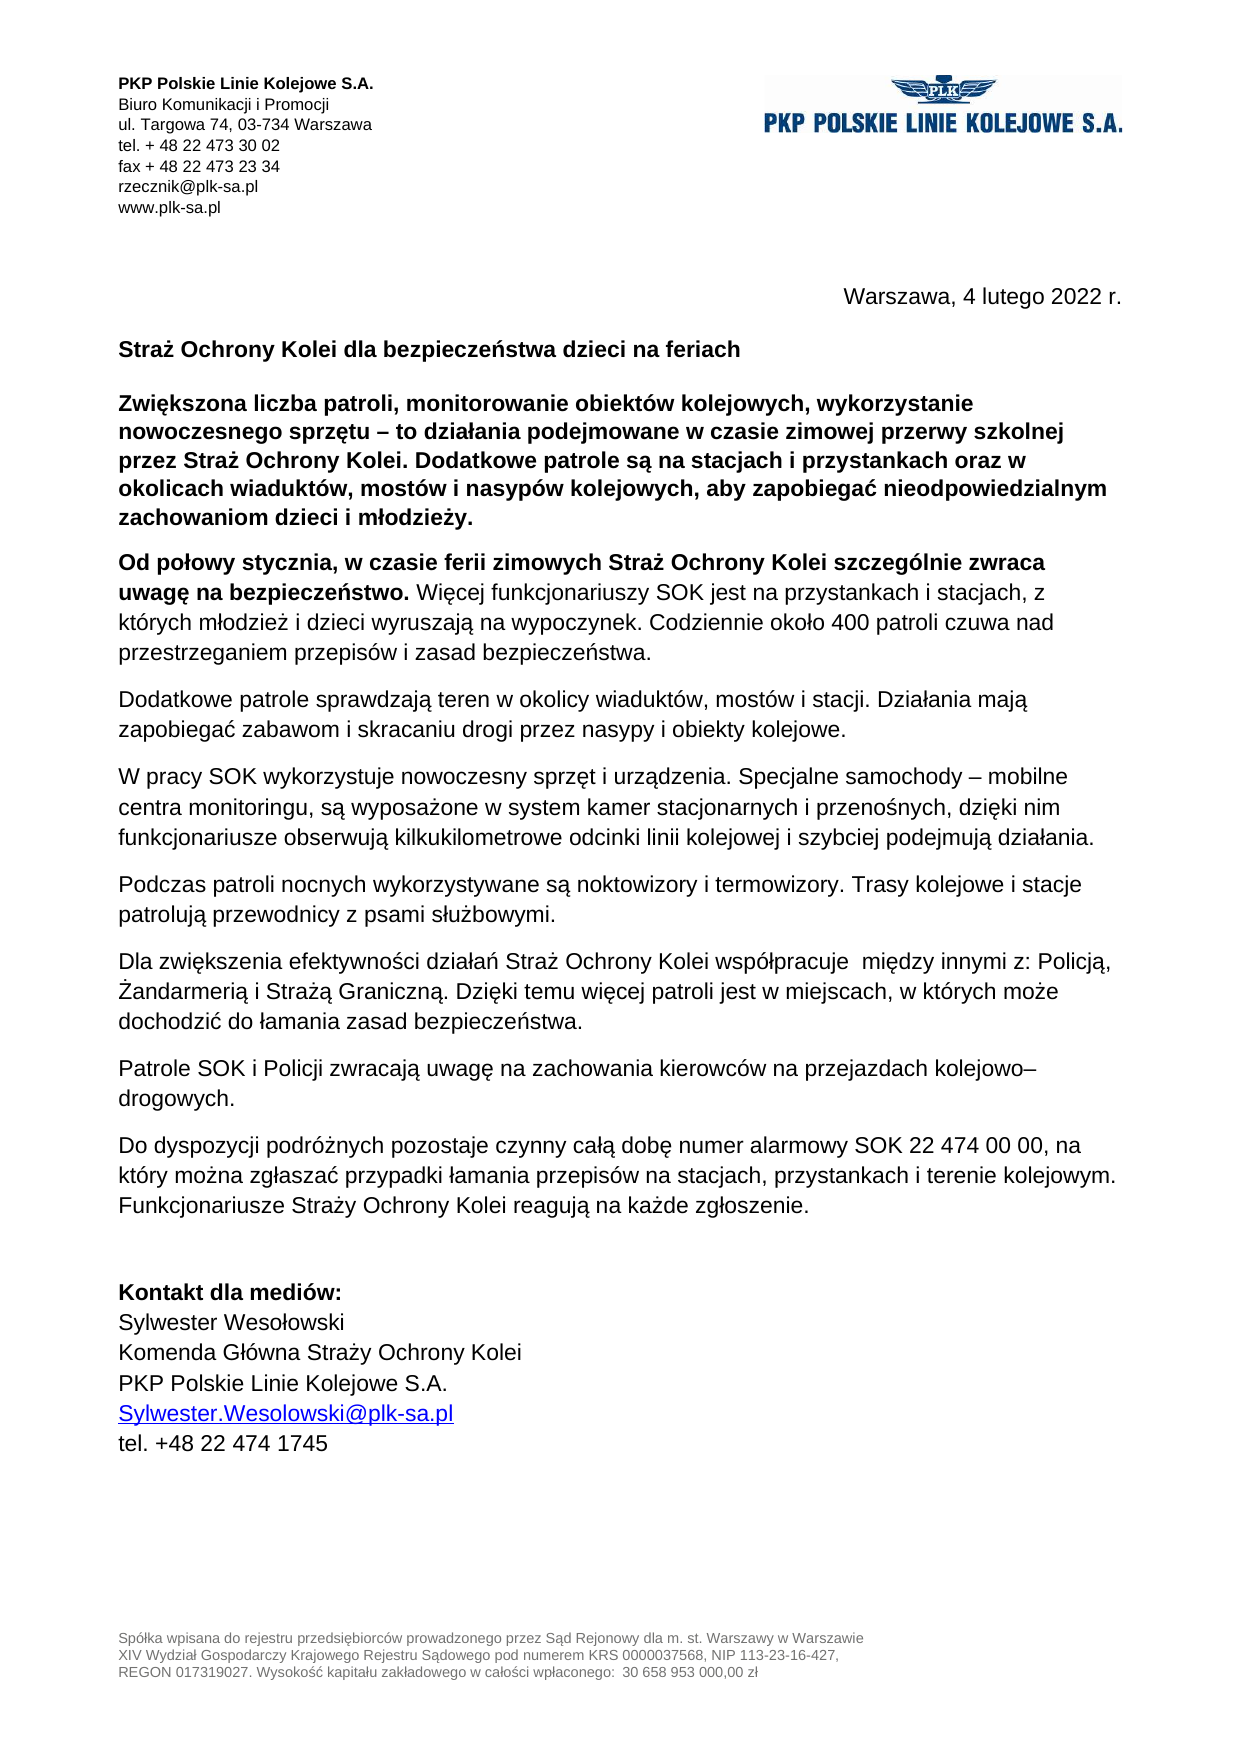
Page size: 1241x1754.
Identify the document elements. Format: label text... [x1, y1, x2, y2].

text Zwiększona liczba patroli, monitorowanie obiektów kolejowych, wykorzystanie nowoczesnego sprzętu – to działania podejmowane w czasie zimowej przerwy szkolnej przez Straż Ochrony Kolei. Dodatkowe patrole są na stacjach i przystankach oraz w okolicach wiaduktów, mostów i nasypów kolejowych, aby zapobiegać nieodpowiedzialnym zachowaniom dzieci i młodzieży. [118, 390, 1122, 530]
text Sylwester Wesołowski [118, 1309, 1122, 1335]
text Komenda Główna Straży Ochrony Kolei PKP Polskie Linie Kolejowe S.A. Sylwester.Wesolowski@plk-sa.pl [118, 1339, 1122, 1426]
text tel. +48 22 474 1745 [118, 1430, 1122, 1486]
text Patrole SOK i Policji zwracają uwagę na zachowania kierowców na przejazdach kolejowo–drogowych. [118, 1055, 1122, 1112]
text Kontakt dla mediów: [118, 1279, 1122, 1305]
picture [764, 75, 1123, 133]
text Warszawa, 4 lutego 2022 r. [118, 283, 1122, 309]
text Dla zwiększenia efektywności działań Straż Ochrony Kolei współpracuje między innymi z: Policją, Żandarmerią i Strażą Graniczną. Dzięki temu więcej patroli jest w miejscach, w których może dochodzić do łamania zasad bezpieczeństwa. [118, 948, 1122, 1034]
text Podczas patroli nocnych wykorzystywane są noktowizory i termowizory. Trasy kolejowe i stacje patrolują przewodnicy z psami służbowymi. [118, 871, 1122, 927]
text W pracy SOK wykorzystuje nowoczesny sprzęt i urządzenia. Specjalne samochody – mobilne centra monitoringu, są wyposażone w system kamer stacjonarnych i przenośnych, dzięki nim funkcjonariusze obserwują kilkukilometrowe odcinki linii kolejowej i szybciej podejmują działania. [118, 763, 1122, 850]
subtitle Straż Ochrony Kolei dla bezpieczeństwa dzieci na feriach [118, 336, 1122, 363]
text Dodatkowe patrole sprawdzają teren w okolicy wiaduktów, mostów i stacji. Działania mają zapobiegać zabawom i skracaniu drogi przez nasypy i obiekty kolejowe. [118, 686, 1122, 743]
text Do dyspozycji podróżnych pozostaje czynny całą dobę numer alarmowy SOK 22 474 00 00, na który można zgłaszać przypadki łamania przepisów na stacjach, przystankach i terenie kolejowym. Funkcjonariusze Straży Ochrony Kolei reagują na każde zgłoszenie. [118, 1132, 1122, 1219]
text Od połowy stycznia, w czasie ferii zimowych Straż Ochrony Kolei szczególnie zwraca uwagę na bezpieczeństwo. Więcej funkcjonariuszy SOK jest na przystankach i stacjach, z których młodzież i dzieci wyruszają na wypoczynek. Codziennie około 400 patroli czuwa nad przestrzeganiem przepisów i zasad bezpieczeństwa. [118, 549, 1122, 666]
